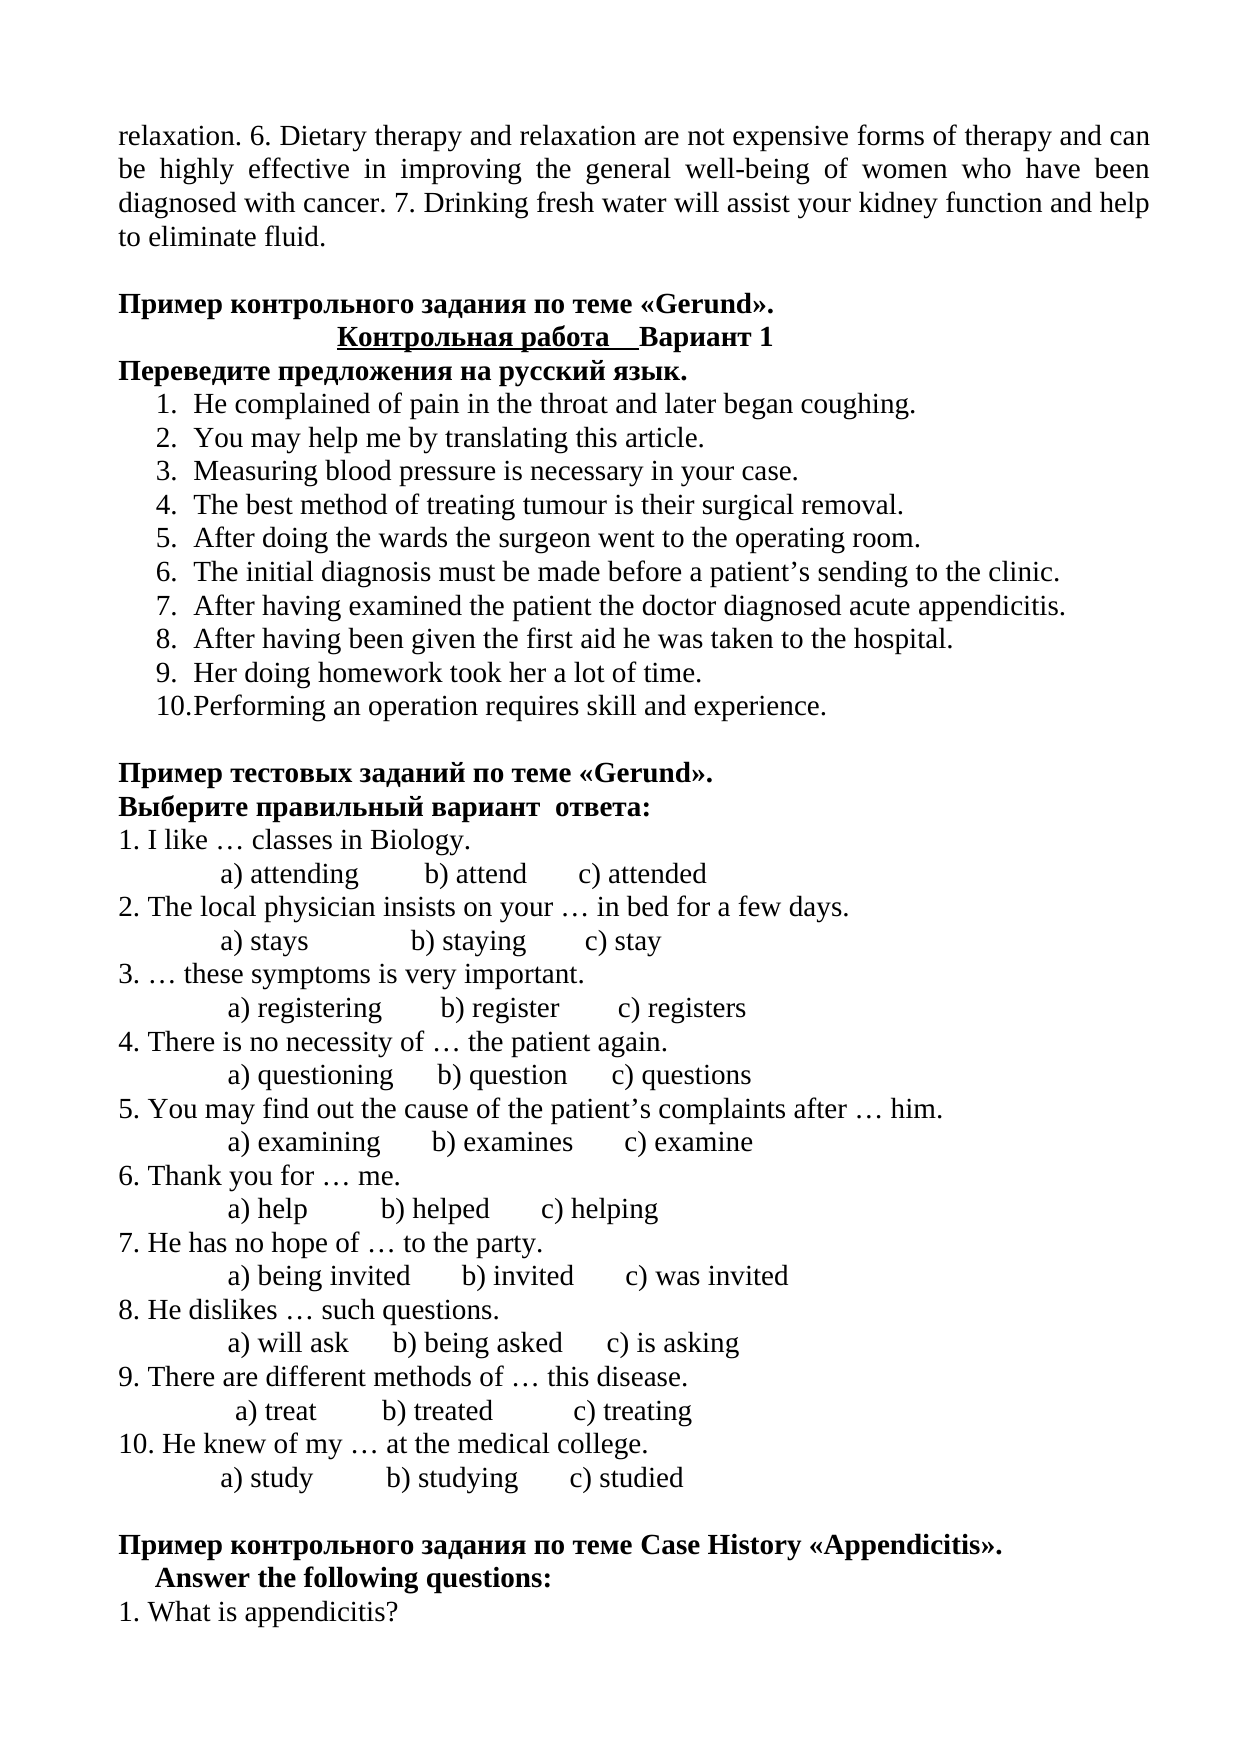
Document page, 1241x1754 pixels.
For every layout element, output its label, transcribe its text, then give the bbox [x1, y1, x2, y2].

text a) stays b) staying c) stay [118, 923, 1152, 957]
text Выберите правильный вариант ответа: [118, 789, 1152, 822]
list He complained of pain in the throat and later began coughing. [156, 386, 1152, 420]
text 2. The local physician insists on your … in bed for a few days. [118, 889, 1152, 923]
text 8. He dislikes … such questions. [118, 1292, 1152, 1326]
list Performing an operation requires skill and experience. [156, 688, 1152, 722]
text Пример контрольного задания по теме Case History «Appendicitis». [118, 1527, 1152, 1560]
text a) treat b) treated c) treating [118, 1393, 1152, 1426]
list After having examined the patient the doctor diagnosed acute appendicitis. [156, 588, 1152, 621]
text 4. There is no necessity of … the patient again. [118, 1024, 1152, 1057]
text 1. I like … classes in Biology. [118, 822, 1152, 856]
list The initial diagnosis must be made before a patient’s sending to the clinic. [156, 554, 1152, 588]
text 1. What is appendicitis? [118, 1594, 1152, 1627]
list After having been given the first aid he was taken to the hospital. [156, 621, 1152, 655]
list You may help me by translating this article. [156, 420, 1152, 453]
text a) help b) helped c) helping [118, 1191, 1152, 1225]
text 7. He has no hope of … to the party. [118, 1225, 1152, 1258]
list Measuring blood pressure is necessary in your case. [156, 453, 1152, 487]
text Answer the following questions: [118, 1560, 1152, 1594]
text a) questioning b) question c) questions [118, 1057, 1152, 1091]
list Her doing homework took her a lot of time. [156, 655, 1152, 688]
text 6. Thank you for … me. [118, 1158, 1152, 1191]
text 3. … these symptoms is very important. [118, 957, 1152, 990]
text Пример контрольного задания по теме «Gerund». [118, 286, 1152, 319]
text 5. You may find out the cause of the patient’s complaints after … him. [118, 1091, 1152, 1124]
text a) will ask b) being asked c) is asking [118, 1326, 1152, 1359]
text Переведите предложения на русский язык. [118, 353, 1152, 386]
text a) registering b) register c) registers [118, 990, 1152, 1024]
text Пример тестовых заданий по теме «Gerund». [118, 755, 1152, 789]
text 10. He knew of my … at the medical college. [118, 1426, 1152, 1460]
text a) study b) studying c) studied [118, 1460, 1152, 1493]
list The best method of treating tumour is their surgical removal. [156, 487, 1152, 521]
text a) examining b) examines c) examine [118, 1124, 1152, 1158]
text Контрольная работа Вариант 1 [118, 319, 1152, 353]
text a) being invited b) invited c) was invited [118, 1258, 1152, 1292]
text 9. There are different methods of … this disease. [118, 1359, 1152, 1393]
list After doing the wards the surgeon went to the operating room. [156, 521, 1152, 554]
text a) attending b) attend c) attended [118, 856, 1152, 889]
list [118, 118, 1152, 252]
